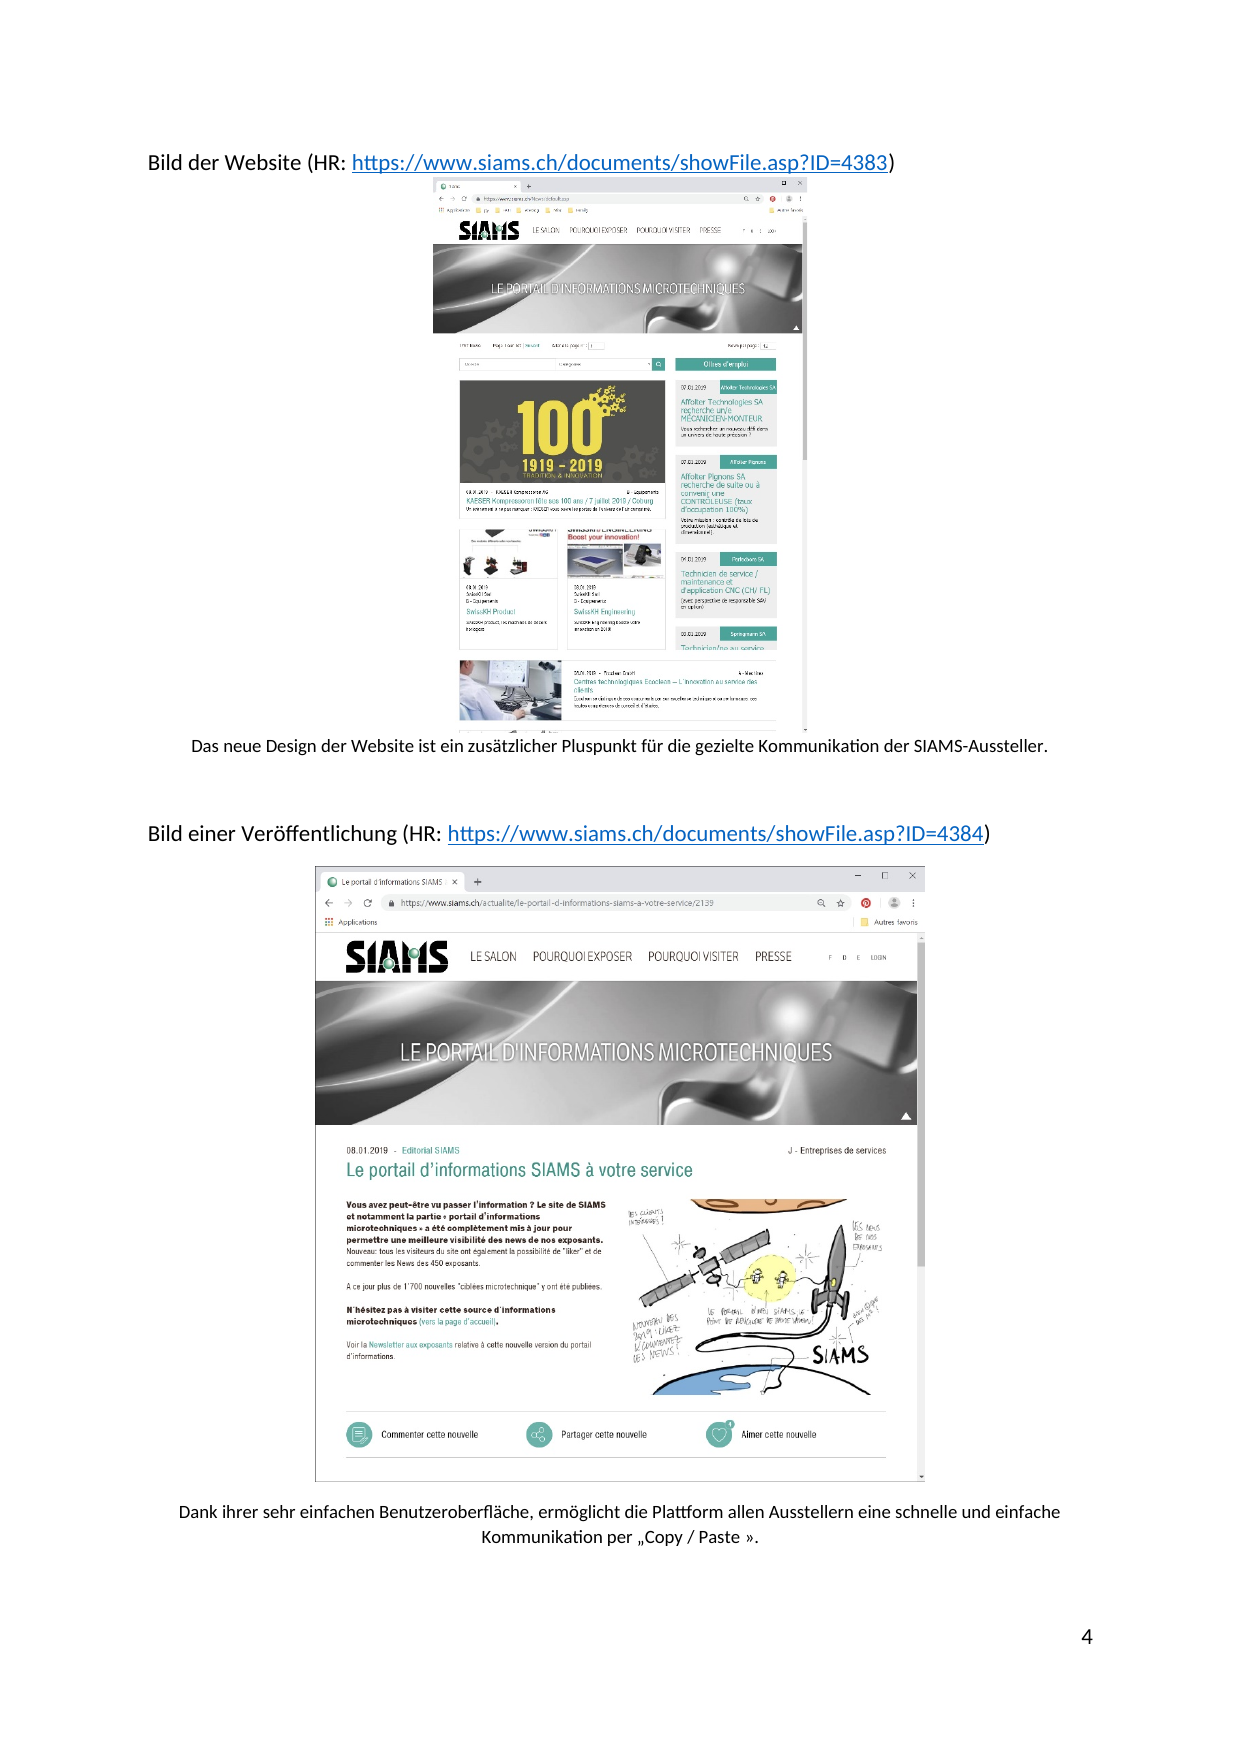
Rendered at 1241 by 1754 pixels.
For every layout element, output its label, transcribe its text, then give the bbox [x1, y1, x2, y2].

text Bild einer Veröffentlichung (HR: https://www.siams.ch/documents/showFile.asp?ID=4384) [148, 819, 1093, 848]
picture [315, 866, 925, 1482]
text Dank ihrer sehr einfachen Benutzeroberfläche, ermöglicht die Plattform allen Ausstellern eine schnelle und einfache Kommunikation per „Copy / Paste ». [148, 1500, 1093, 1548]
picture [433, 177, 808, 733]
text Das neue Design der Website ist ein zusätzlicher Pluspunkt für die gezielte Kommunikation der SIAMS-Aussteller. [148, 734, 1093, 757]
text Bild der Website (HR: https://www.siams.ch/documents/showFile.asp?ID=4383) [148, 148, 1093, 176]
